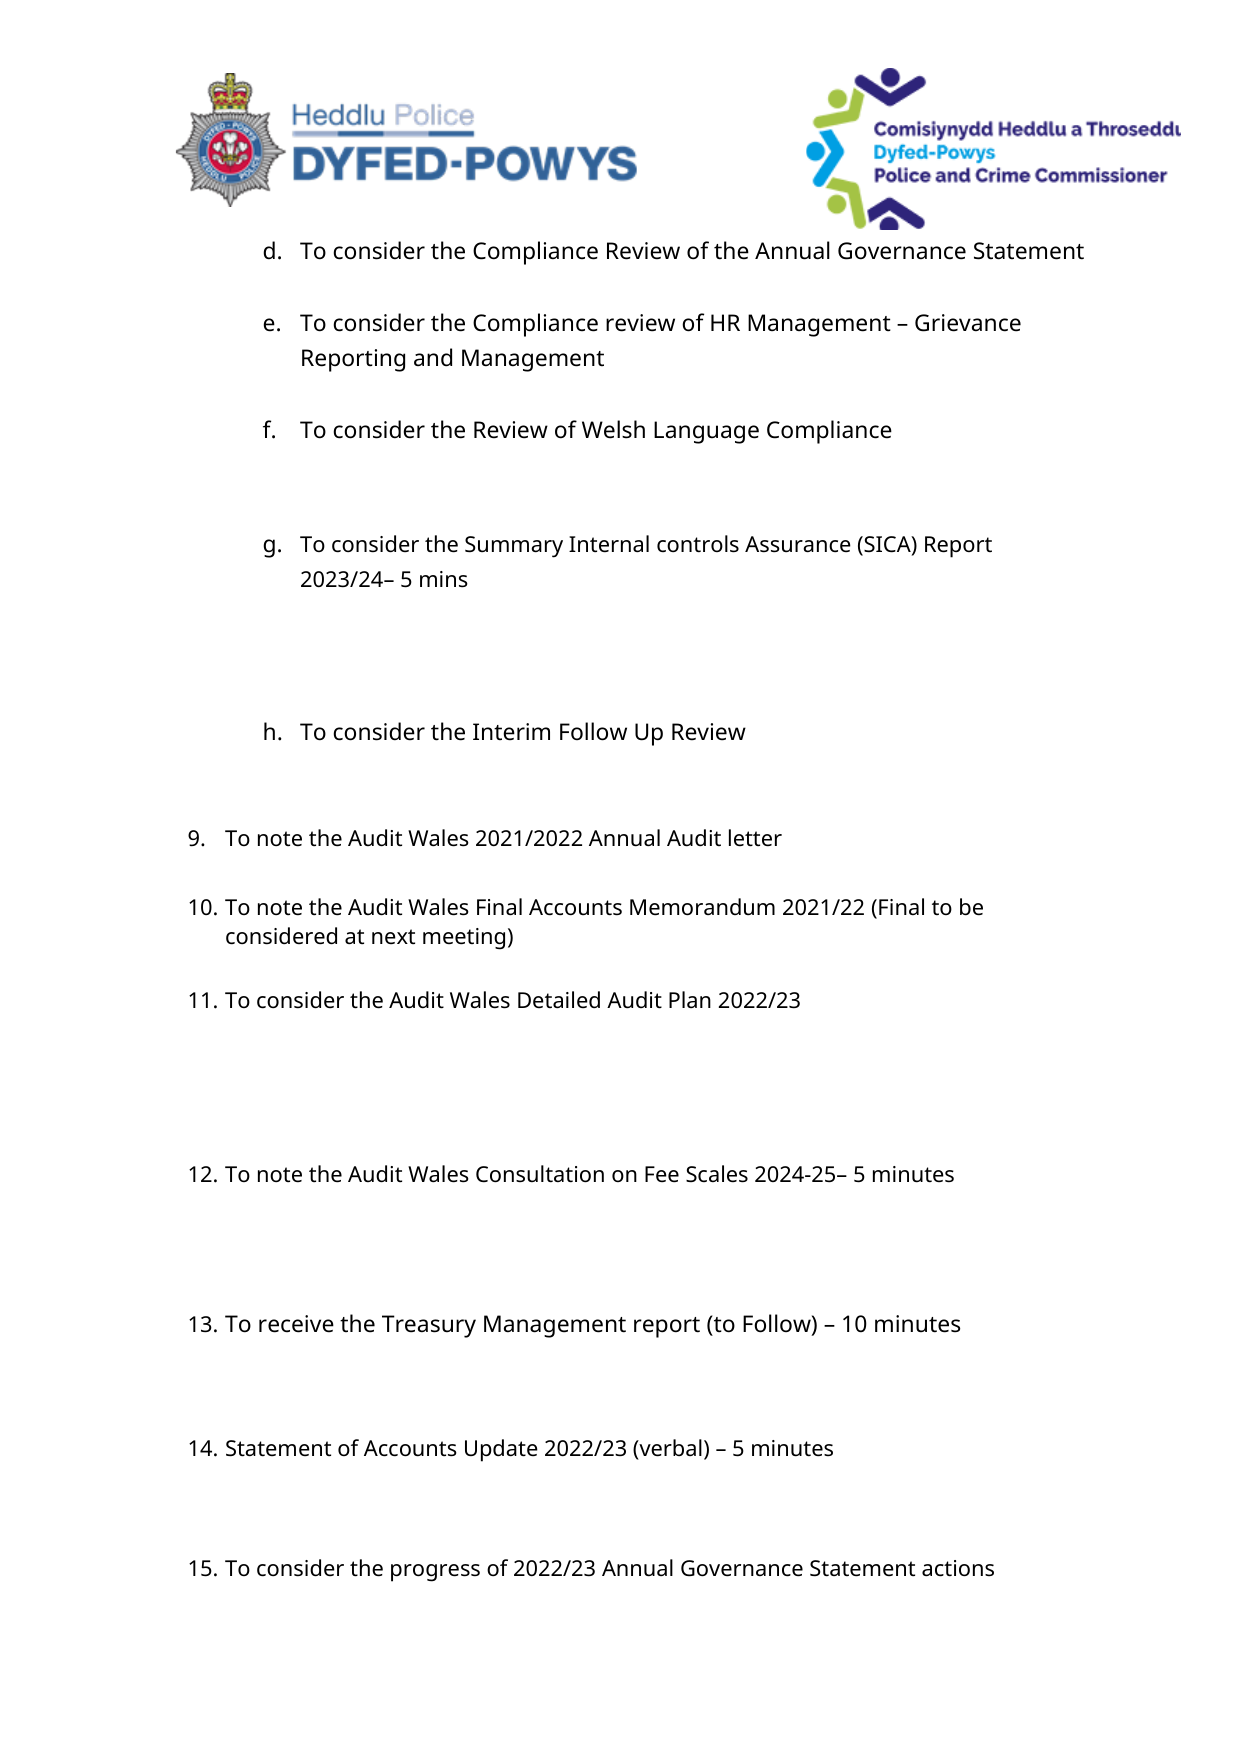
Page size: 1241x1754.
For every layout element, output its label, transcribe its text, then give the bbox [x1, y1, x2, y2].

list Statement of Accounts Update 2022/23 (verbal) – 5 minutes [187, 1433, 1090, 1463]
list To consider the Compliance Review of the Annual Governance Statement [262, 234, 1090, 266]
list To note the Audit Wales Consultation on Fee Scales 2024-25– 5 minutes [187, 1159, 1090, 1189]
list To note the Audit Wales Final Accounts Memorandum 2021/22 (Final to be considered at next meeting) [187, 892, 1090, 951]
list To consider the progress of 2022/23 Annual Governance Statement actions [187, 1553, 1090, 1582]
list To consider the Review of Welsh Language Compliance [262, 414, 1090, 446]
list To note the Audit Wales 2021/2022 Annual Audit letter [187, 823, 1090, 853]
list To consider the Summary Internal controls Assurance (SICA) Report 2023/24– 5 mins [262, 528, 1090, 594]
list To consider the Audit Wales Detailed Audit Plan 2022/23 [187, 985, 1090, 1015]
picture [175, 73, 637, 207]
list To receive the Treasury Management report (to Follow) – 10 minutes [187, 1308, 1090, 1340]
list To consider the Compliance review of HR Management – Grievance Reporting and Management [262, 306, 1090, 374]
picture [806, 68, 1181, 230]
list To consider the Interim Follow Up Review [262, 715, 1090, 747]
